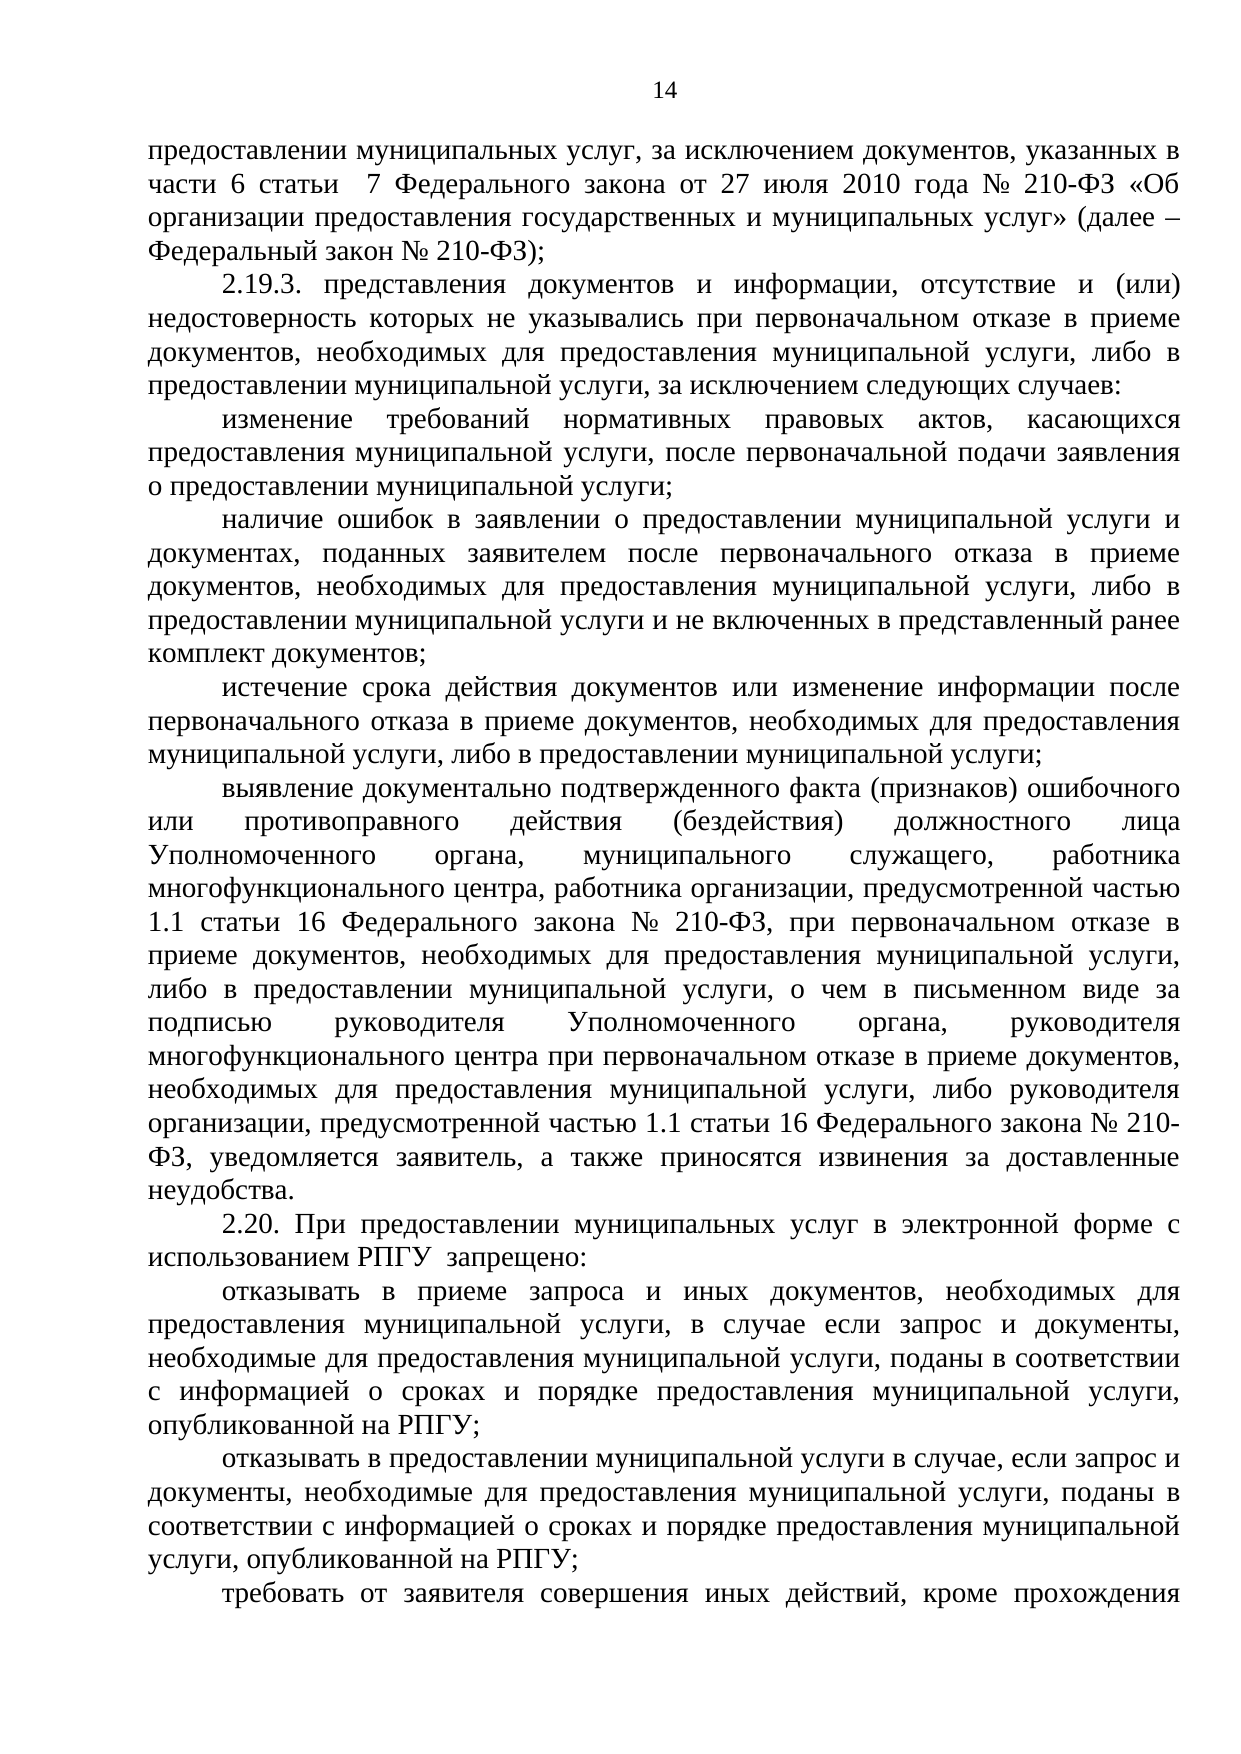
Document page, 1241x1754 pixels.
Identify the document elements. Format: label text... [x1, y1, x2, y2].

text 2.19.3. представления документов и информации, отсутствие и (или) недостоверность которых не указывались при первоначальном отказе в приеме документов, необходимых для предоставления муниципальной услуги, либо в предоставлении муниципальной услуги, за исключением следующих случаев: [148, 267, 1181, 401]
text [148, 132, 1181, 267]
text истечение срока действия документов или изменение информации после первоначального отказа в приеме документов, необходимых для предоставления муниципальной услуги, либо в предоставлении муниципальной услуги; [148, 669, 1181, 770]
text выявление документально подтвержденного факта (признаков) ошибочного или противоправного действия (бездействия) должностного лица Уполномоченного органа, муниципального служащего, работника многофункционального центра, работника организации, предусмотренной частью 1.1 статьи 16 Федерального закона № 210-ФЗ, при первоначальном отказе в приеме документов, необходимых для предоставления муниципальной услуги, либо в предоставлении муниципальной услуги, о чем в письменном виде за подписью руководителя Уполномоченного органа, руководителя многофункционального центра при первоначальном отказе в приеме документов, необходимых для предоставления муниципальной услуги, либо руководителя организации, предусмотренной частью 1.1 статьи 16 Федерального закона № 210-ФЗ, уведомляется заявитель, а также приносятся извинения за доставленные неудобства. [148, 770, 1181, 1206]
text изменение требований нормативных правовых актов, касающихся предоставления муниципальной услуги, после первоначальной подачи заявления о предоставлении муниципальной услуги; [148, 401, 1181, 501]
text отказывать в предоставлении муниципальной услуги в случае, если запрос и документы, необходимые для предоставления муниципальной услуги, поданы в соответствии с информацией о сроках и порядке предоставления муниципальной услуги, опубликованной на РПГУ; [148, 1441, 1181, 1575]
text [148, 1575, 1181, 1608]
text отказывать в приеме запроса и иных документов, необходимых для предоставления муниципальной услуги, в случае если запрос и документы, необходимые для предоставления муниципальной услуги, поданы в соответствии с информацией о сроках и порядке предоставления муниципальной услуги, опубликованной на РПГУ; [148, 1273, 1181, 1441]
text 2.20. При предоставлении муниципальных услуг в электронной форме с использованием РПГУ запрещено: [148, 1206, 1181, 1273]
text наличие ошибок в заявлении о предоставлении муниципальной услуги и документах, поданных заявителем после первоначального отказа в приеме документов, необходимых для предоставления муниципальной услуги, либо в предоставлении муниципальной услуги и не включенных в представленный ранее комплект документов; [148, 501, 1181, 669]
